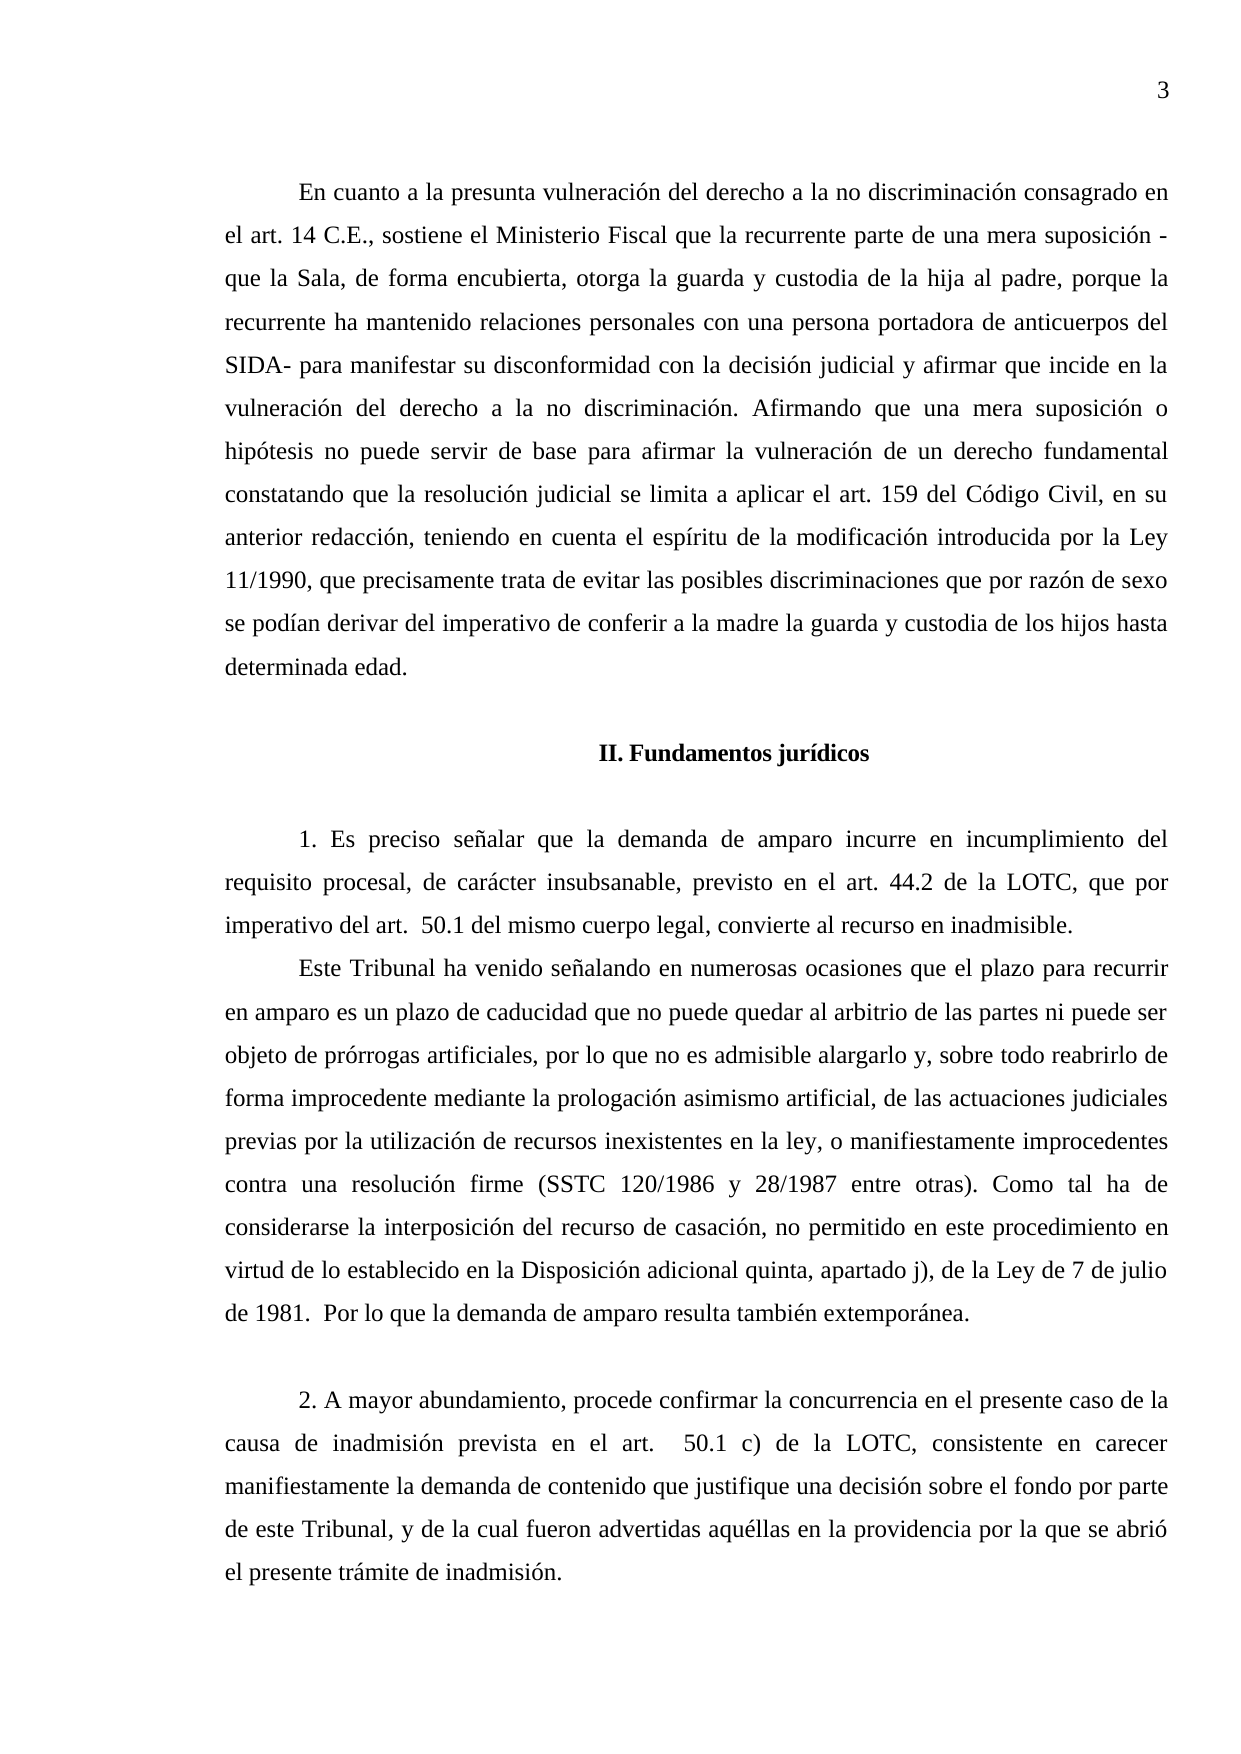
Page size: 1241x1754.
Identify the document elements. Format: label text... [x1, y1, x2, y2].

text 2. A mayor abundamiento, procede confirmar la concurrencia en el presente caso de la causa de inadmisión prevista en el art. 50.1 c) de la LOTC, consistente en carecer manifiestamente la demanda de contenido que justifique una decisión sobre el fondo por parte de este Tribunal, y de la cual fueron advertidas aquéllas en la providencia por la que se abrió el presente trámite de inadmisión. [224, 1385, 1169, 1586]
text Este Tribunal ha venido señalando en numerosas ocasiones que el plazo para recurrir en amparo es un plazo de caducidad que no puede quedar al arbitrio de las partes ni puede ser objeto de prórrogas artificiales, por lo que no es admisible alargarlo y, sobre todo reabrirlo de forma improcedente mediante la prologación asimismo artificial, de las actuaciones judiciales previas por la utilización de recursos inexistentes en la ley, o manifiestamente improcedentes contra una resolución firme (SSTC 120/1986 y 28/1987 entre otras). Como tal ha de considerarse la interposición del recurso de casación, no permitido en este procedimiento en virtud de lo establecido en la Disposición adicional quinta, apartado j), de la Ley de 7 de julio de 1981. Por lo que la demanda de amparo resulta también extemporánea. [224, 953, 1169, 1327]
text 1. Es preciso señalar que la demanda de amparo incurre en incumplimiento del requisito procesal, de carácter insubsanable, previsto en el art. 44.2 de la LOTC, que por imperativo del art. 50.1 del mismo cuerpo legal, convierte al recurso en inadmisible. [224, 824, 1169, 939]
subtitle II. Fundamentos jurídicos [224, 738, 1169, 767]
text En cuanto a la presunta vulneración del derecho a la no discriminación consagrado en el art. 14 C.E., sostiene el Ministerio Fiscal que la recurrente parte de una mera suposición - que la Sala, de forma encubierta, otorga la guarda y custodia de la hija al padre, porque la recurrente ha mantenido relaciones personales con una persona portadora de anticuerpos del SIDA- para manifestar su disconformidad con la decisión judicial y afirmar que incide en la vulneración del derecho a la no discriminación. Afirmando que una mera suposición o hipótesis no puede servir de base para afirmar la vulneración de un derecho fundamental constatando que la resolución judicial se limita a aplicar el art. 159 del Código Civil, en su anterior redacción, teniendo en cuenta el espíritu de la modificación introducida por la Ley 11/1990, que precisamente trata de evitar las posibles discriminaciones que por razón de sexo se podían derivar del imperativo de conferir a la madre la guarda y custodia de los hijos hasta determinada edad. [224, 177, 1169, 680]
